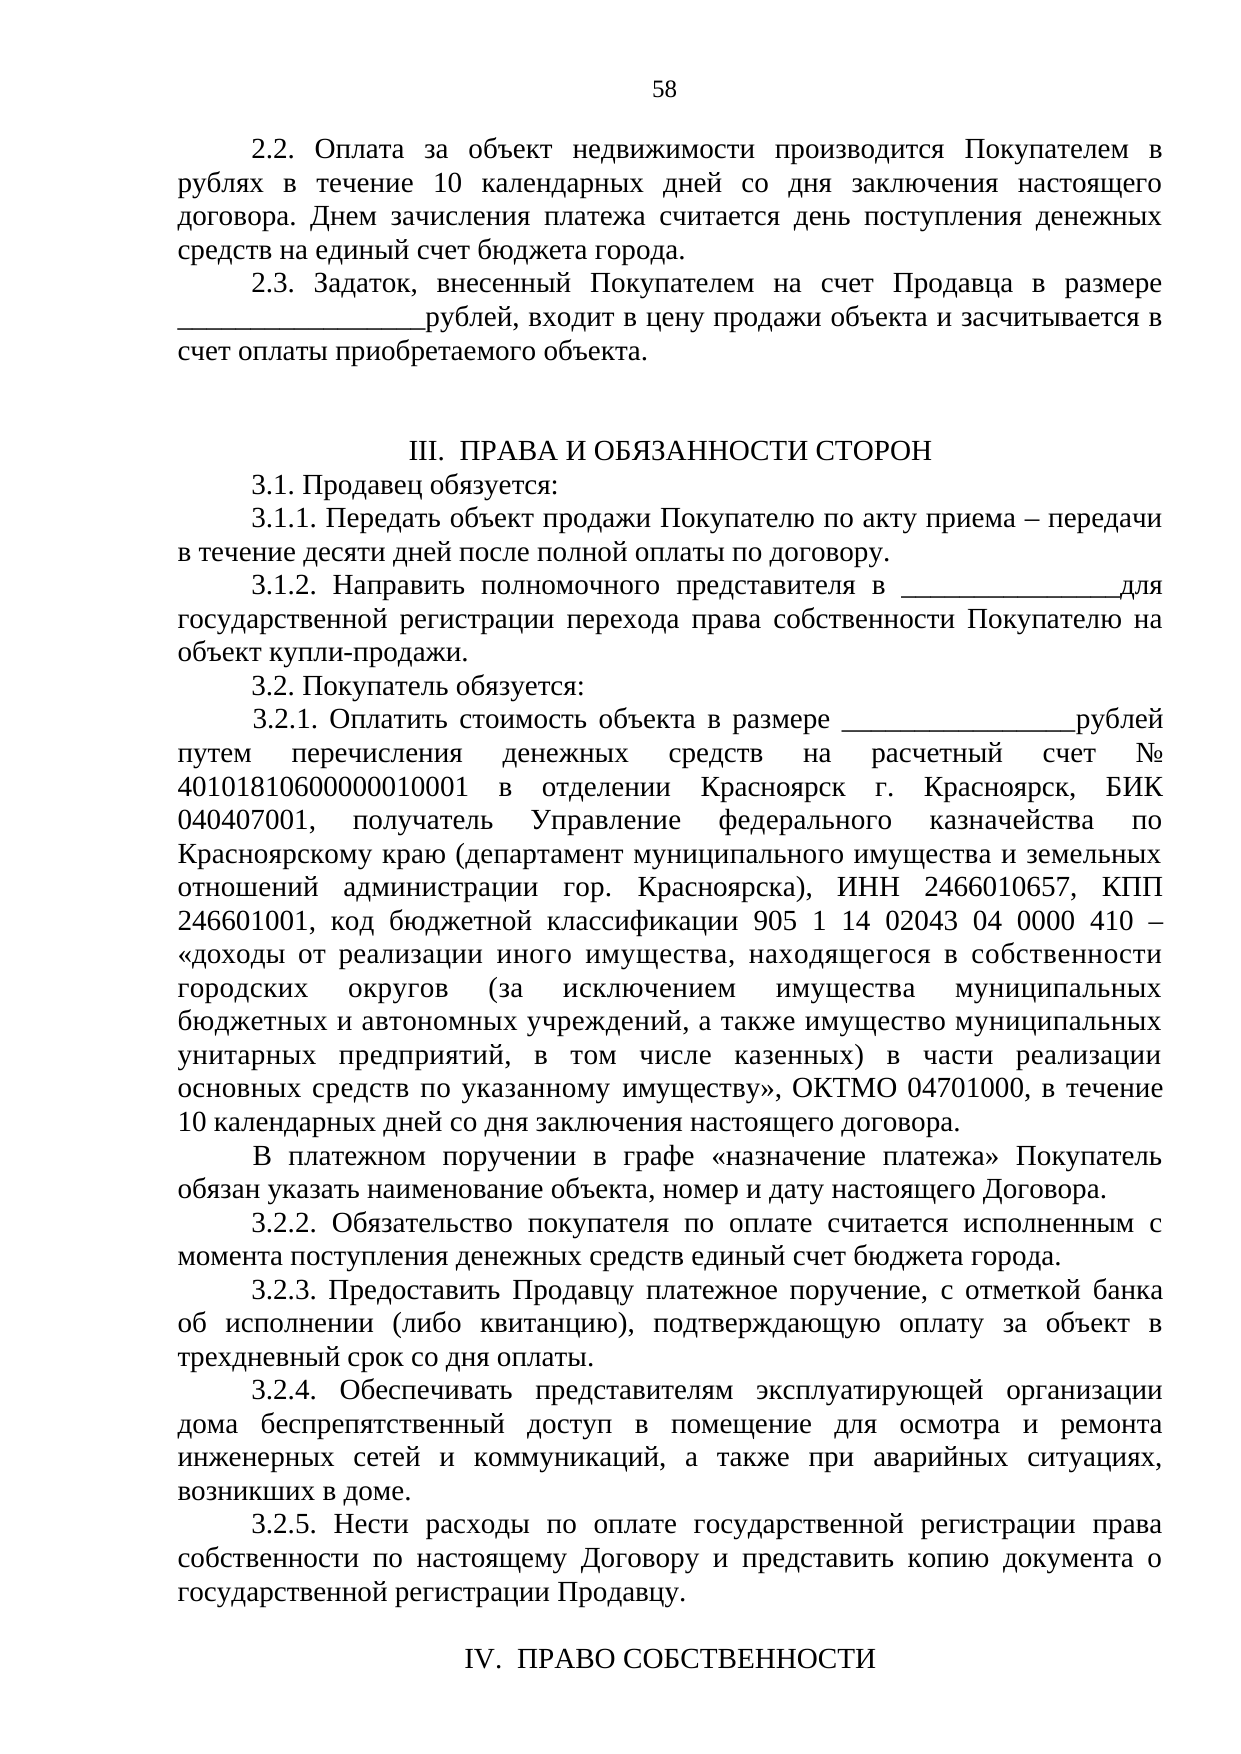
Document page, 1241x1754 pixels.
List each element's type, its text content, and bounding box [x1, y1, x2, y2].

text В платежном поручении в графе «назначение платежа» Покупатель обязан указать наименование объекта, номер и дату настоящего Договора. [177, 1138, 1163, 1205]
text 3.2. Покупатель обязуется: [177, 668, 1163, 702]
text 3.2.1. Оплатить стоимость объекта в размере ________________рублей путем перечисления денежных средств на расчетный счет № 40101810600000010001 в отделении Красноярск г. Красноярск, БИК 040407001, получатель Управление федерального казначейства по Красноярскому краю (департамент муниципального имущества и земельных отношений администрации гор. Красноярска), ИНН 2466010657, КПП 246601001, код бюджетной классификации 905 1 14 02043 04 0000 410 – «доходы от реализации иного имущества, находящегося в собственности городских округов (за исключением имущества муниципальных бюджетных и автономных учреждений, а также имущество муниципальных унитарных предприятий, в том числе казенных) в части реализации основных средств по указанному имуществу», ОКТМО 04701000, в течение 10 календарных дней со дня заключения настоящего договора. [177, 702, 1163, 1138]
text 3.2.4. Обеспечивать представителям эксплуатирующей организации дома беспрепятственный доступ в помещение для осмотра и ремонта инженерных сетей и коммуникаций, а также при аварийных ситуациях, возникших в доме. [177, 1372, 1163, 1507]
text 3.1. Продавец обязуется: [177, 467, 1163, 500]
text 3.1.2. Направить полномочного представителя в _______________для государственной регистрации перехода права собственности Покупателю на объект купли-продажи. [177, 567, 1163, 668]
text 3.1.1. Передать объект продажи Покупателю по акту приема – передачи в течение десяти дней после полной оплаты по договору. [177, 500, 1163, 567]
text III. ПРАВА И ОБЯЗАННОСТИ СТОРОН [177, 433, 1163, 467]
text 3.2.5. Нести расходы по оплате государственной регистрации права собственности по настоящему Договору и представить копию документа о государственной регистрации Продавцу. [177, 1507, 1163, 1607]
text 3.2.3. Предоставить Продавцу платежное поручение, c отметкой банка об исполнении (либо квитанцию), подтверждающую оплату за объект в трехдневный срок со дня оплаты. [177, 1272, 1163, 1372]
text 2.3. Задаток, внесенный Покупателем на счет Продавца в размере _________________рублей, входит в цену продажи объекта и засчитывается в счет оплаты приобретаемого объекта. [177, 266, 1163, 366]
text IV. ПРАВО СОБСТВЕННОСТИ [177, 1641, 1163, 1674]
text 2.2. Оплата за объект недвижимости производится Покупателем в рублях в течение 10 календарных дней со дня заключения настоящего договора. Днем зачисления платежа считается день поступления денежных средств на единый счет бюджета города. [177, 131, 1163, 266]
text 3.2.2. Обязательство покупателя по оплате считается исполненным с момента поступления денежных средств единый счет бюджета города. [177, 1205, 1163, 1272]
